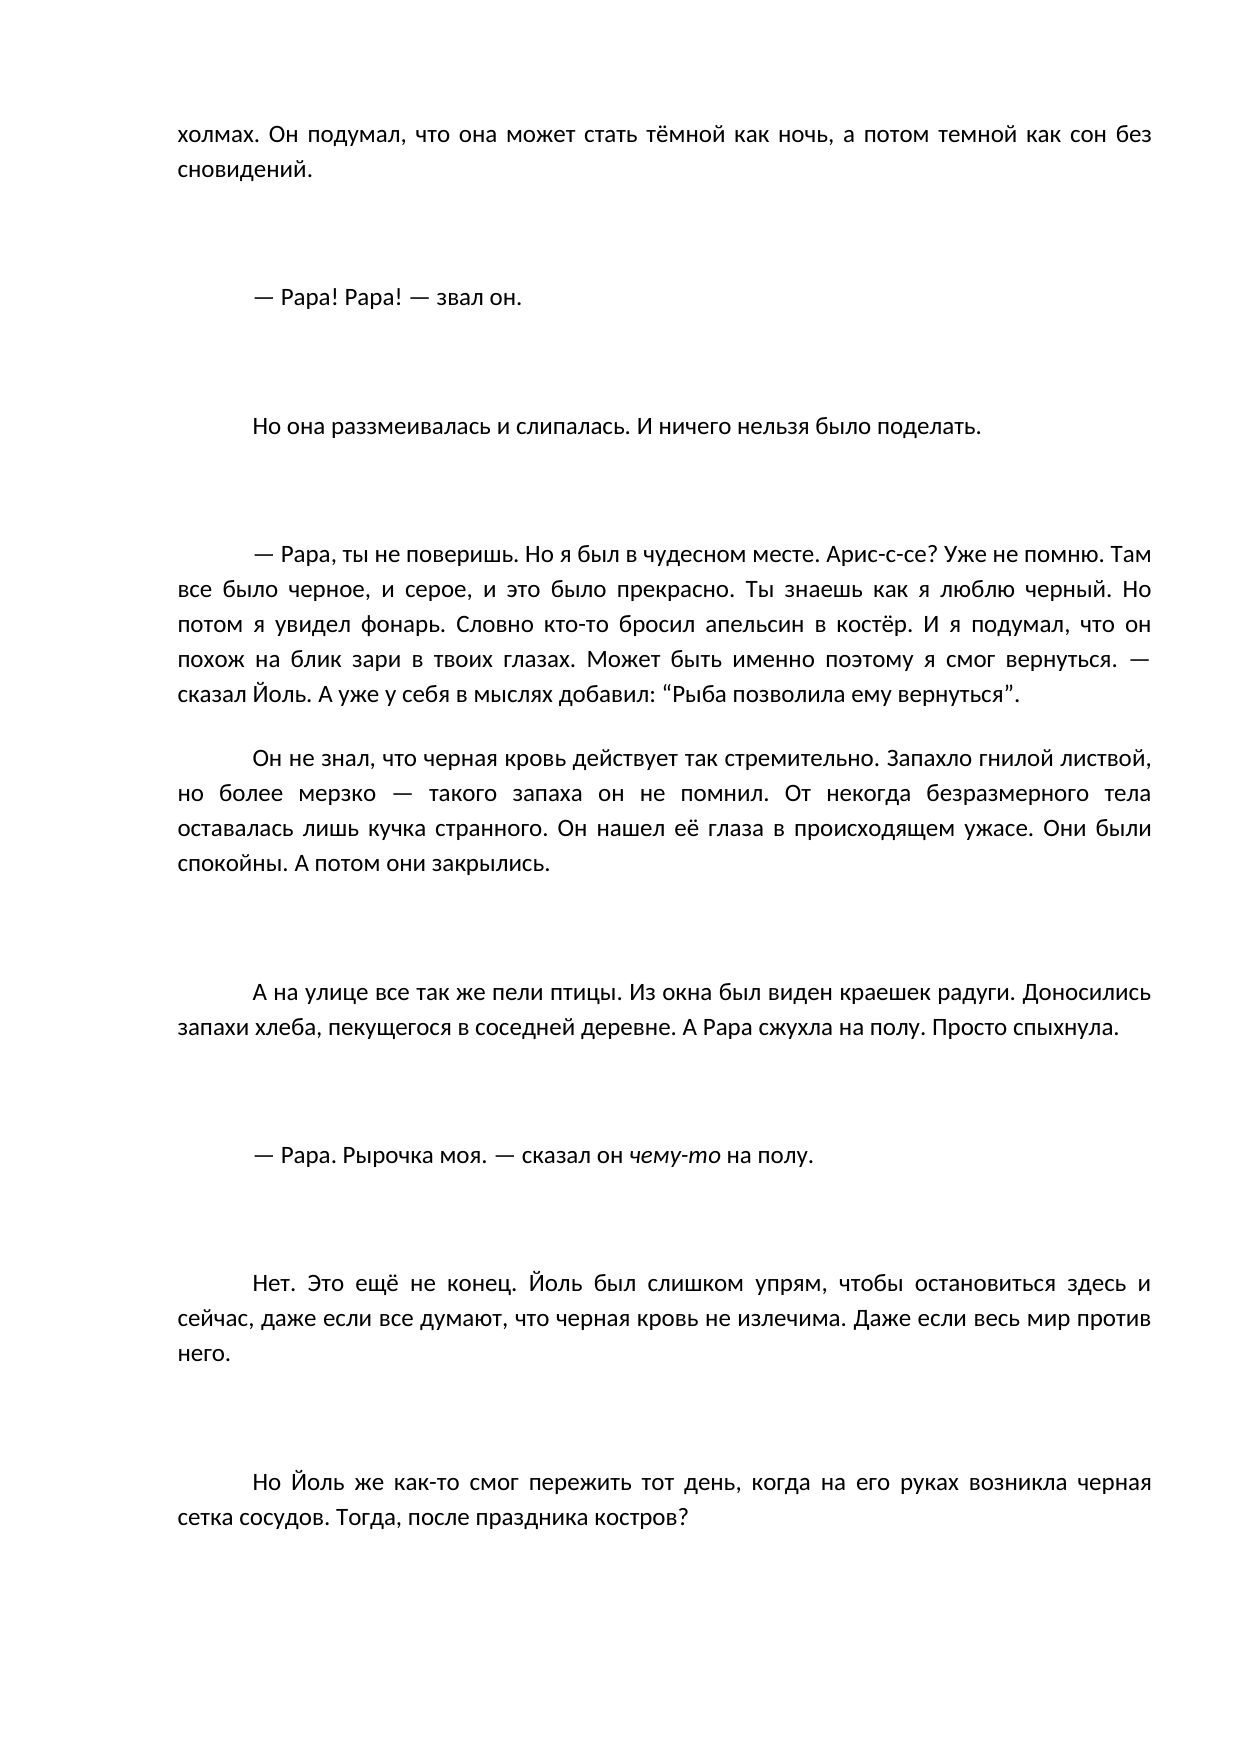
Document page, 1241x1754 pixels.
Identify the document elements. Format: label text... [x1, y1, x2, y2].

text — Рара. Рырочка моя. — сказал он чему-то на полу. [177, 1139, 1152, 1169]
text Но Йоль же как-то смог пережить тот день, когда на его руках возникла черная сетка сосудов. Тогда, после праздника костров? [177, 1466, 1152, 1531]
text Он не знал, что черная кровь действует так стремительно. Запахло гнилой листвой, но более мерзко — такого запаха он не помнил. От некогда безразмерного тела оставалась лишь кучка странного. Он нашел её глаза в происходящем ужасе. Они были спокойны. А потом они закрылись. [177, 742, 1152, 878]
text — Рара, ты не поверишь. Но я был в чудесном месте. Арис-с-се? Уже не помню. Там все было черное, и серое, и это было прекрасно. Ты знаешь как я люблю черный. Но потом я увидел фонарь. Словно кто-то бросил апельсин в костёр. И я подумал, что он похож на блик зари в твоих глазах. Может быть именно поэтому я смог вернуться. — сказал Йоль. А уже у себя в мыслях добавил: “Рыба позволила ему вернуться”. [177, 538, 1152, 709]
text Нет. Это ещё не конец. Йоль был слишком упрям, чтобы остановиться здесь и сейчас, даже если все думают, что черная кровь не излечима. Даже если весь мир против него. [177, 1267, 1152, 1368]
text Но она раззмеивалась и слипалась. И ничего нельзя было поделать. [177, 410, 1152, 440]
text — Рара! Рара! — звал он. [177, 281, 1152, 312]
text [177, 118, 1152, 184]
text А на улице все так же пели птицы. Из окна был виден краешек радуги. Доносились запахи хлеба, пекущегося в соседней деревне. А Рара сжухла на полу. Просто спыхнула. [177, 976, 1152, 1041]
